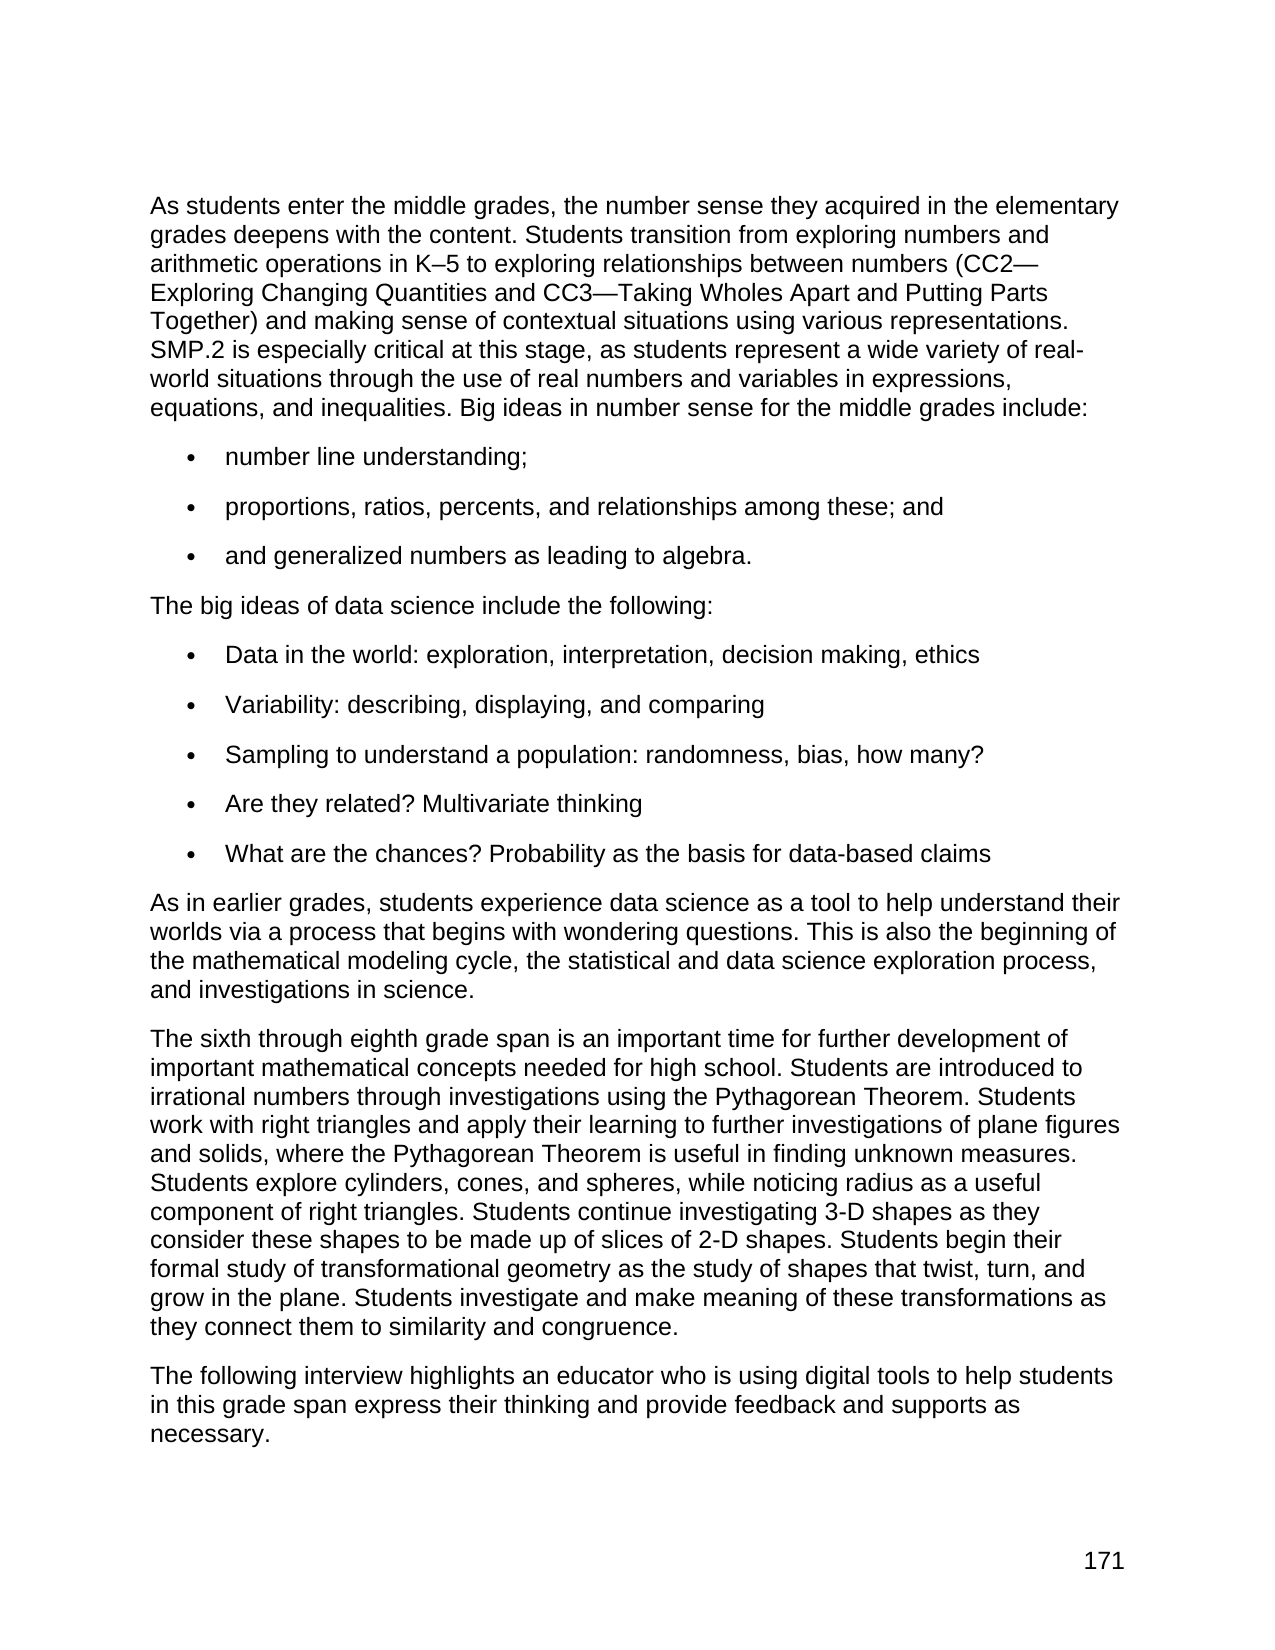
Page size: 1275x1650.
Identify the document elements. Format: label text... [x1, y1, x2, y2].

text As in earlier grades, students experience data science as a tool to help understand their worlds via a process that begins with wondering questions. This is also the beginning of the mathematical modeling cycle, the statistical and data science exploration process, and investigations in science. [150, 888, 1125, 1003]
text The following interview highlights an educator who is using digital tools to help students in this grade span express their thinking and provide feedback and supports as necessary. [150, 1361, 1125, 1447]
text As students enter the middle grades, the number sense they acquired in the elementary grades deepens with the content. Students transition from exploring numbers and arithmetic operations in K–5 to exploring relationships between numbers (CC2—Exploring Changing Quantities and CC3—Taking Wholes Apart and Putting Parts Together) and making sense of contextual situations using various representations. SMP.2 is especially critical at this stage, as students represent a wide variety of real-world situations through the use of real numbers and variables in expressions, equations, and inequalities. Big ideas in number sense for the middle grades include: [150, 191, 1125, 421]
list Are they related? Multivariate thinking [187, 789, 1125, 818]
list Sampling to understand a population: randomness, bias, how many? [187, 739, 1125, 768]
list proportions, ratios, percents, and relationships among these; and [187, 492, 1125, 520]
list Variability: describing, displaying, and comparing [187, 690, 1125, 719]
list number line understanding; [187, 442, 1125, 471]
text The big ideas of data science include the following: [150, 591, 1125, 619]
list What are the chances? Probability as the basis for data-based claims [187, 839, 1125, 867]
list and generalized numbers as leading to algebra. [187, 541, 1125, 570]
list Data in the world: exploration, interpretation, decision making, ethics [187, 640, 1125, 669]
text The sixth through eighth grade span is an important time for further development of important mathematical concepts needed for high school. Students are introduced to irrational numbers through investigations using the Pythagorean Theorem. Students work with right triangles and apply their learning to further investigations of plane figures and solids, where the Pythagorean Theorem is useful in finding unknown measures. Students explore cylinders, cones, and spheres, while noticing radius as a useful component of right triangles. Students continue investigating 3-D shapes as they consider these shapes to be made up of slices of 2-D shapes. Students begin their formal study of transformational geometry as the study of shapes that twist, turn, and grow in the plane. Students investigate and make meaning of these transformations as they connect them to similarity and congruence. [150, 1024, 1125, 1340]
